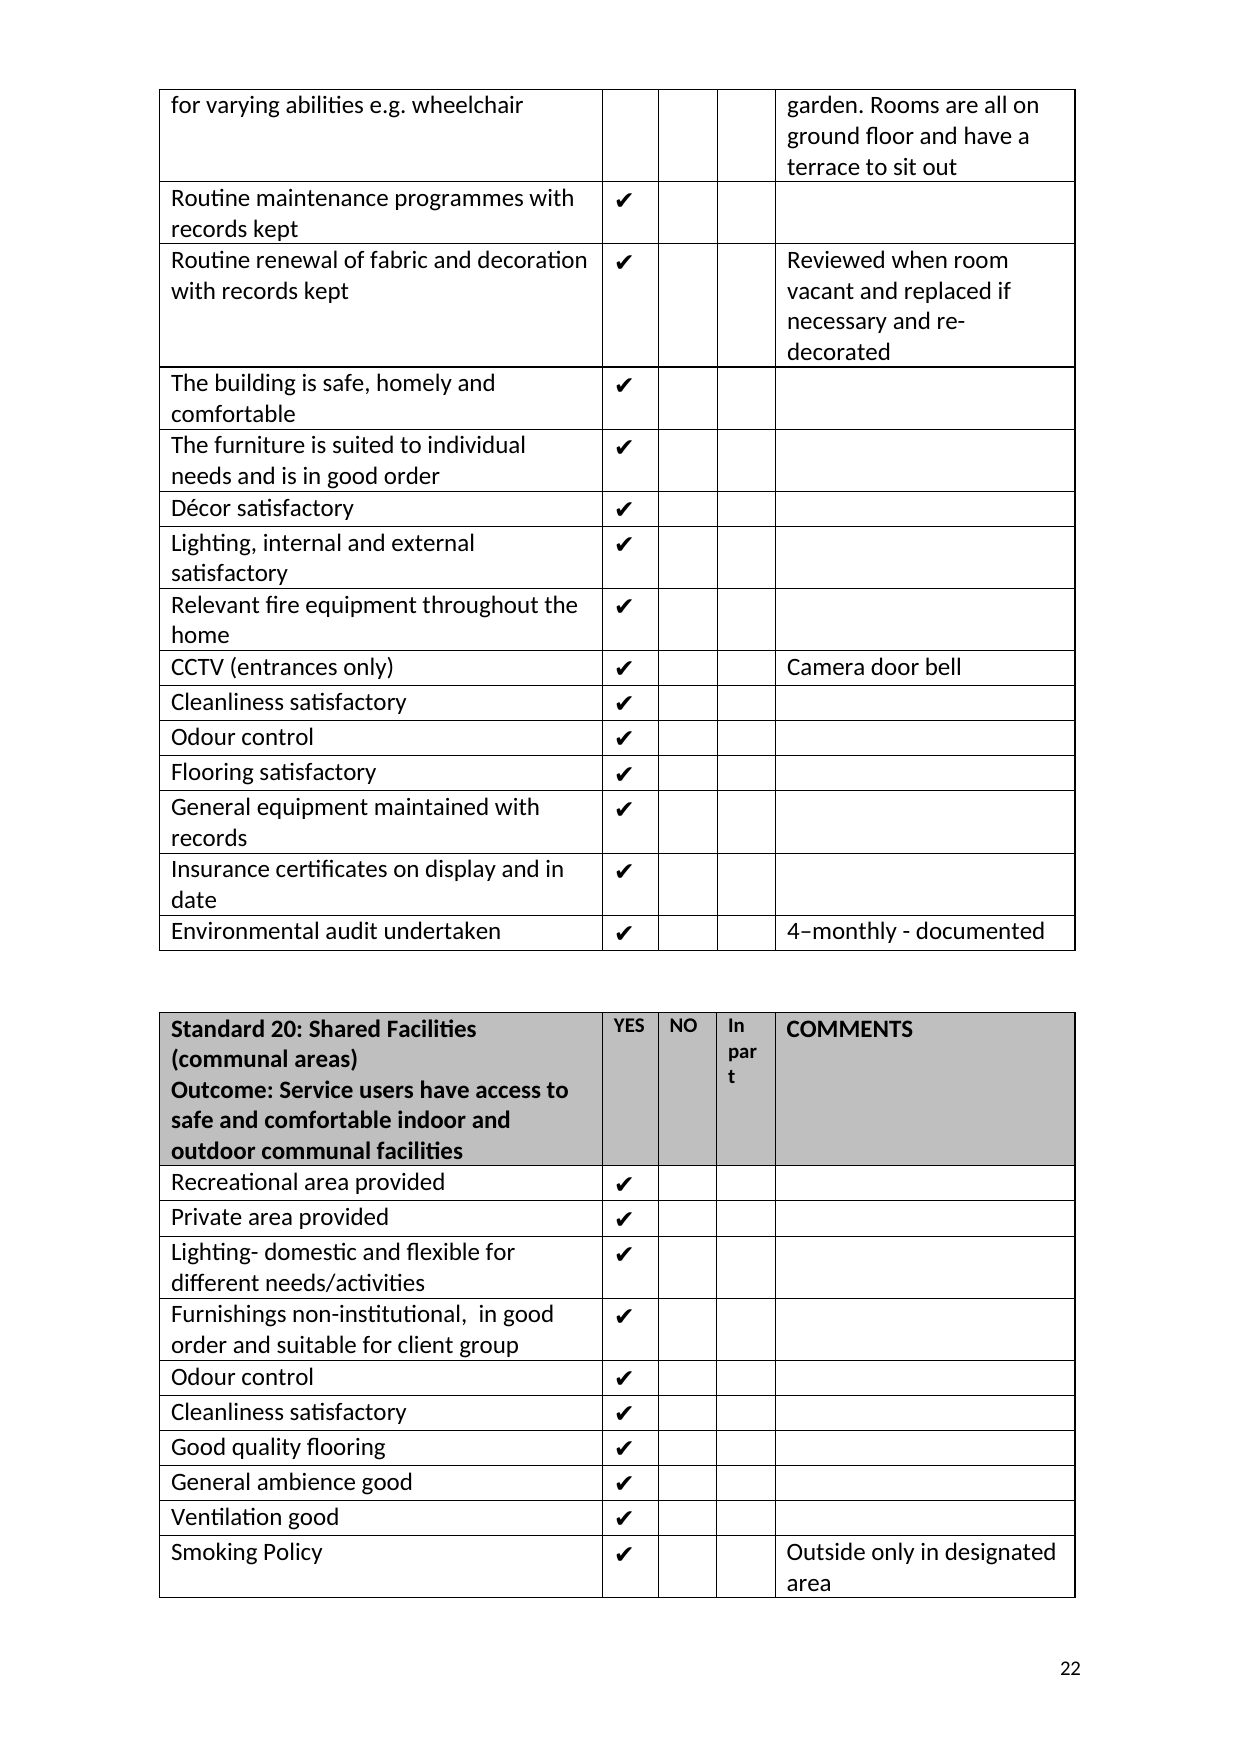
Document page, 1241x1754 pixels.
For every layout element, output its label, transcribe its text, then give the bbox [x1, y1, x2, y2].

table_cell ✔ [603, 791, 658, 852]
table_cell [776, 430, 1074, 491]
table_cell [718, 430, 775, 491]
table_cell ✔ [603, 916, 658, 949]
table_cell [776, 1501, 1074, 1535]
table_cell [659, 1201, 716, 1236]
table_cell [717, 1361, 775, 1395]
table_cell [718, 686, 775, 720]
table_cell [717, 1501, 775, 1535]
table_cell General ambience good [160, 1466, 602, 1500]
table_cell Relevant fire equipment throughout the home [160, 589, 602, 650]
table_cell [776, 527, 1074, 588]
table_cell [776, 1396, 1074, 1430]
table_cell [659, 368, 717, 428]
table_cell [776, 182, 1074, 243]
table_cell [718, 854, 775, 914]
table_cell [776, 1237, 1074, 1298]
table_cell [776, 1166, 1074, 1200]
table_cell [776, 854, 1074, 914]
table_header COMMENTS [776, 1013, 1074, 1165]
table_cell Lighting, internal and external satisfactory [160, 527, 602, 588]
table_cell [718, 756, 775, 790]
table_header In part [717, 1013, 775, 1165]
table_cell [718, 182, 775, 243]
table_cell [717, 1237, 775, 1298]
table_cell Ventilation good [160, 1501, 602, 1535]
table_cell [659, 1396, 716, 1430]
table_cell [659, 1501, 716, 1535]
table_cell [776, 1361, 1074, 1395]
table_cell Smoking Policy [160, 1536, 602, 1597]
table_cell [717, 1431, 775, 1465]
table_cell Recreational area provided [160, 1166, 602, 1200]
table_cell ✔ [603, 368, 658, 428]
table_cell [659, 721, 717, 755]
table_cell Insurance certificates on display and in date [160, 854, 602, 914]
table_cell [718, 244, 775, 366]
table_cell ✔ [603, 721, 658, 755]
table_header YES [603, 1013, 658, 1165]
table_cell [776, 492, 1074, 526]
table_cell ✔ [603, 589, 658, 650]
table_cell [776, 1431, 1074, 1465]
table_cell [776, 1201, 1074, 1236]
table_cell Décor satisfactory [160, 492, 602, 526]
table_header Standard 20: Shared Facilities (communal areas) Outcome: Service users have access to safe and comfortable indoor and outdoor communal facilities [160, 1013, 602, 1165]
table_cell The furniture is suited to individual needs and is in good order [160, 430, 602, 491]
table_cell [659, 1431, 716, 1465]
table_cell ✔ [603, 1361, 658, 1395]
table_cell CCTV (entrances only) [160, 651, 602, 685]
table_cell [160, 90, 602, 181]
table_cell [718, 721, 775, 755]
table_cell [659, 589, 717, 650]
table_cell [776, 686, 1074, 720]
table_cell [717, 1299, 775, 1360]
table_header NO [659, 1013, 716, 1165]
table_cell Odour control [160, 721, 602, 755]
table_cell Environmental audit undertaken [160, 916, 602, 949]
table_cell [659, 1466, 716, 1500]
table_cell ✔ [603, 1396, 658, 1430]
table_cell [717, 1466, 775, 1500]
table_cell ✔ [603, 430, 658, 491]
table_cell Camera door bell [776, 651, 1074, 685]
table_cell [718, 90, 775, 181]
table_cell ✔ [603, 90, 658, 181]
table_cell [717, 1536, 775, 1597]
table_cell Private area provided [160, 1201, 602, 1236]
table_cell [659, 916, 717, 949]
table_cell [718, 916, 775, 949]
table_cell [776, 90, 1074, 181]
table_cell [718, 589, 775, 650]
table_cell [776, 1299, 1074, 1360]
table_cell [718, 791, 775, 852]
table_cell [659, 244, 717, 366]
table_cell ✔ [603, 651, 658, 685]
table_cell ✔ [603, 1237, 658, 1298]
table_cell [659, 527, 717, 588]
table_cell 4–monthly - documented [776, 916, 1074, 949]
table_cell ✔ [603, 492, 658, 526]
table_cell [776, 1466, 1074, 1500]
table_cell [659, 182, 717, 243]
table_cell ✔ [603, 244, 658, 366]
table_cell ✔ [603, 182, 658, 243]
table_cell ✔ [603, 1431, 658, 1465]
table_cell Cleanliness satisfactory [160, 1396, 602, 1430]
table_cell Reviewed when room vacant and replaced if necessary and re-decorated [776, 244, 1074, 366]
table_cell Good quality flooring [160, 1431, 602, 1465]
table_cell [718, 651, 775, 685]
table_cell ✔ [603, 1166, 658, 1200]
table_cell [717, 1166, 775, 1200]
table_cell [659, 1361, 716, 1395]
table_cell [659, 854, 717, 914]
table_cell ✔ [603, 1501, 658, 1535]
table_cell [659, 492, 717, 526]
table_cell ✔ [603, 756, 658, 790]
table_cell ✔ [603, 854, 658, 914]
table_cell [659, 90, 717, 181]
table_cell ✔ [603, 1466, 658, 1500]
table_cell [659, 1166, 716, 1200]
table_cell [659, 430, 717, 491]
table_cell Flooring satisfactory [160, 756, 602, 790]
table_cell [717, 1201, 775, 1236]
table_cell [659, 756, 717, 790]
table_cell [776, 589, 1074, 650]
table_cell Lighting- domestic and flexible for different needs/activities [160, 1237, 602, 1298]
table_cell Routine maintenance programmes with records kept [160, 182, 602, 243]
table_cell [718, 527, 775, 588]
table_cell [659, 1536, 716, 1597]
table_cell The building is safe, homely and comfortable [160, 368, 602, 428]
table_cell [776, 368, 1074, 428]
table_cell [659, 651, 717, 685]
table_cell [718, 368, 775, 428]
table_cell ✔ [603, 686, 658, 720]
table_cell ✔ [603, 1299, 658, 1360]
table_cell [659, 686, 717, 720]
table_cell ✔ [603, 1201, 658, 1236]
table_cell Cleanliness satisfactory [160, 686, 602, 720]
table_cell General equipment maintained with records [160, 791, 602, 852]
table_cell ✔ [603, 527, 658, 588]
table_cell [776, 791, 1074, 852]
table_cell [717, 1396, 775, 1430]
table_cell [659, 791, 717, 852]
table_cell [776, 756, 1074, 790]
table_cell [659, 1299, 716, 1360]
table_cell Furnishings non-institutional, in good order and suitable for client group [160, 1299, 602, 1360]
table_cell [659, 1237, 716, 1298]
table_cell Odour control [160, 1361, 602, 1395]
table_cell [776, 721, 1074, 755]
table_cell Routine renewal of fabric and decoration with records kept [160, 244, 602, 366]
table_cell ✔ [603, 1536, 658, 1597]
table_cell Outside only in designated area [776, 1536, 1074, 1597]
table_cell [718, 492, 775, 526]
